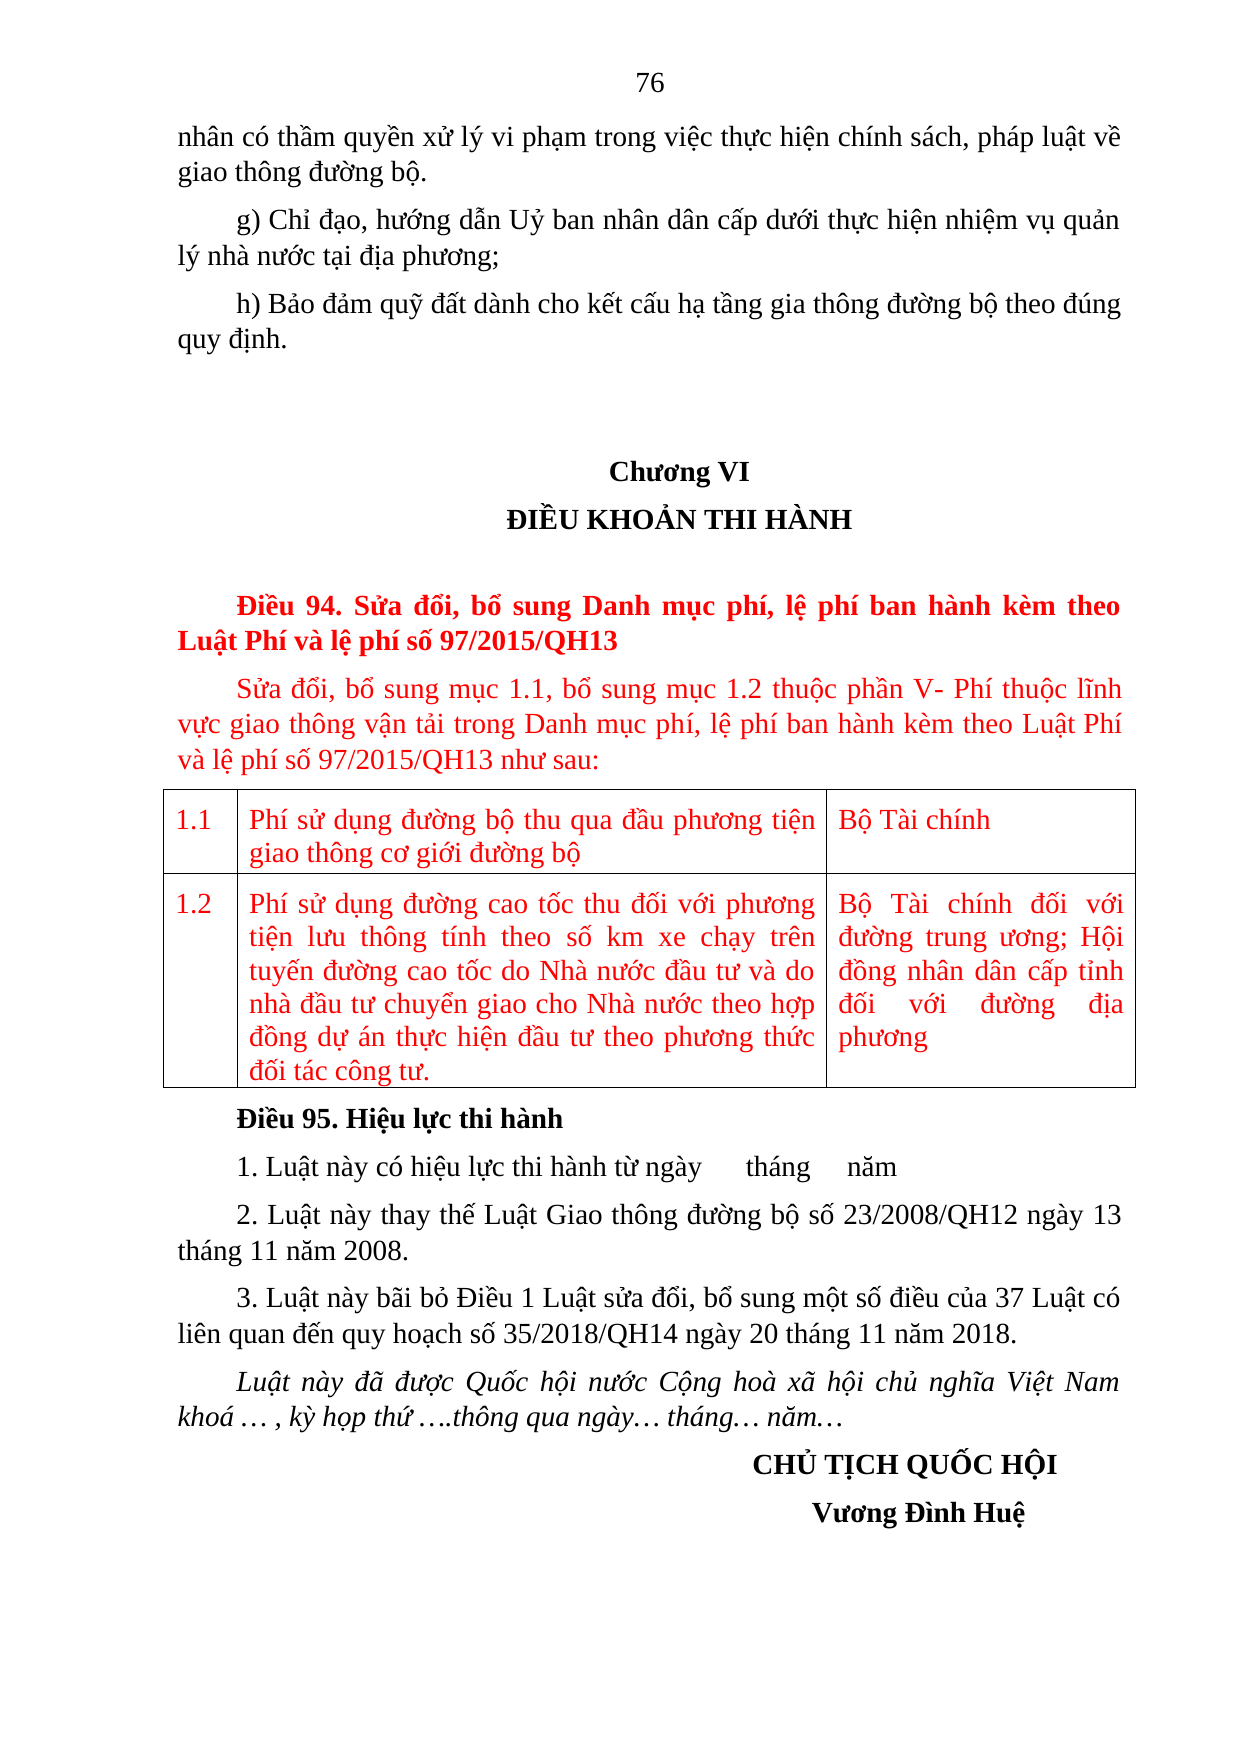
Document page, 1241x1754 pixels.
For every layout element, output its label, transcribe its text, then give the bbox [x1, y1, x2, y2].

text 1. Luật này có hiệu lực thi hành từ ngày tháng năm [177, 1148, 1122, 1184]
text Vương Đình Huệ [177, 1494, 1122, 1529]
table_cell Phí sử dụng đường cao tốc thu đối với phương tiện lưu thông tính theo số km xe chạy trên tuyến đường cao tốc do Nhà nước đầu tư và do nhà đầu tư chuyển giao cho Nhà nước theo hợp đồng dự án thực hiện đầu tư theo phương thức đối tác công tư. [238, 874, 826, 1087]
text h) Bảo đảm quỹ đất dành cho kết cấu hạ tầng gia thông đường bộ theo đúng quy định. [177, 285, 1122, 356]
table_cell Bộ Tài chính đối với đường trung ương; Hội đồng nhân dân cấp tỉnh đối với đường địa phương [827, 874, 1135, 1087]
text g) Chỉ đạo, hướng dẫn Uỷ ban nhân dân cấp dưới thực hiện nhiệm vụ quản lý nhà nước tại địa phương; [177, 201, 1122, 272]
text Điều 95. Hiệu lực thi hành [177, 1100, 1122, 1136]
text ĐIỀU KHOẢN THI HÀNH [177, 501, 1122, 537]
text Sửa đổi, bổ sung mục 1.1, bổ sung mục 1.2 thuộc phần V- Phí thuộc lĩnh vực giao thông vận tải trong Danh mục phí, lệ phí ban hành kèm theo Luật Phí và lệ phí số 97/2015/QH13 như sau: [177, 670, 1122, 776]
table_header 1.1 [164, 790, 237, 873]
text 2. Luật này thay thế Luật Giao thông đường bộ số 23/2008/QH12 ngày 13 tháng 11 năm 2008. [177, 1196, 1122, 1267]
table_header Phí sử dụng đường bộ thu qua đầu phương tiện giao thông cơ giới đường bộ [238, 790, 826, 873]
text Điều 94. Sửa đổi, bổ sung Danh mục phí, lệ phí ban hành kèm theo Luật Phí và lệ phí số 97/2015/QH13 [177, 587, 1122, 658]
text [177, 118, 1122, 189]
text Luật này đã được Quốc hội nước Cộng hoà xã hội chủ nghĩa Việt Nam khoá … , kỳ họp thứ ….thông qua ngày… tháng… năm… [177, 1363, 1122, 1434]
table_header Bộ Tài chính [827, 790, 1135, 873]
text 3. Luật này bãi bỏ Điều 1 Luật sửa đổi, bổ sung một số điều của 37 Luật có liên quan đến quy hoạch số 35/2018/QH14 ngày 20 tháng 11 năm 2018. [177, 1279, 1122, 1350]
table_cell 1.2 [164, 874, 237, 1087]
text CHỦ TỊCH QUỐC HỘI [177, 1446, 1122, 1482]
text Chương VI [177, 453, 1122, 489]
